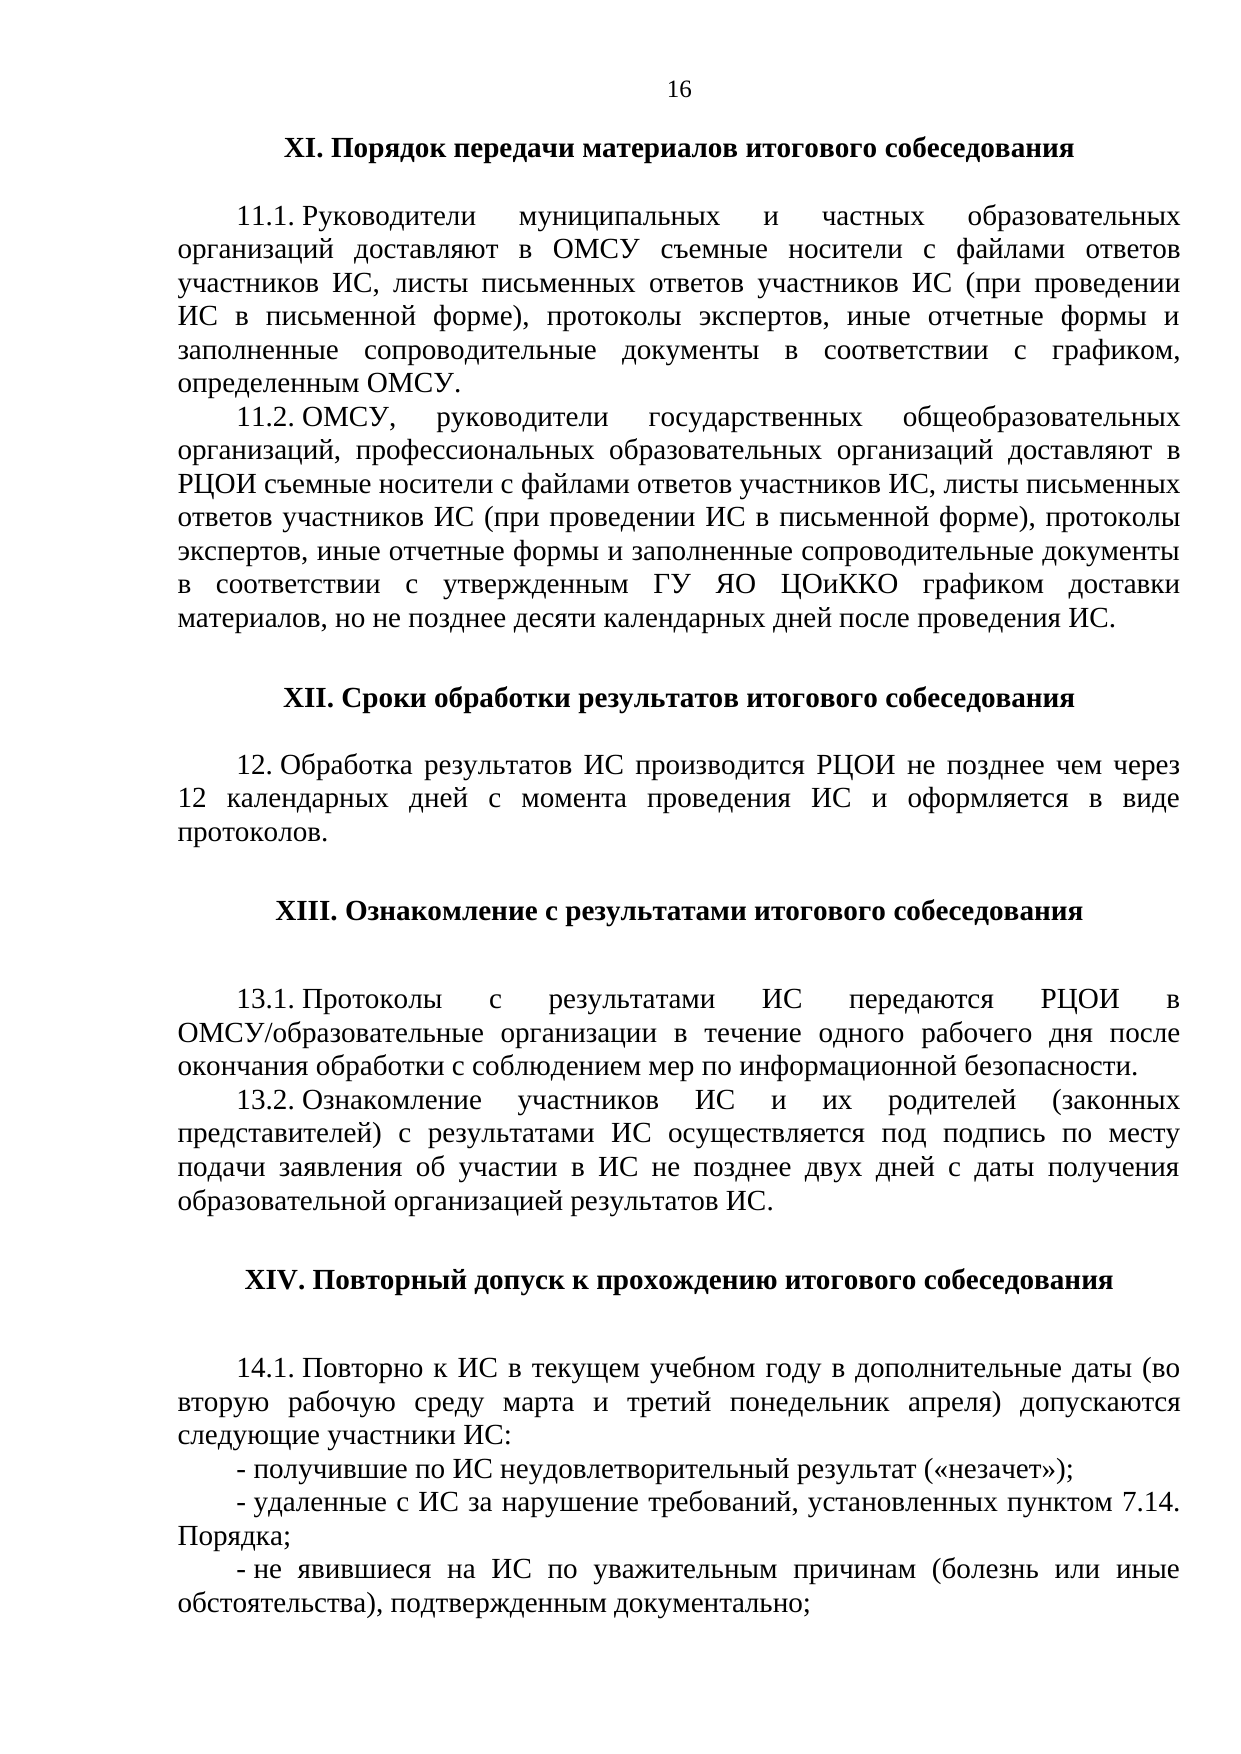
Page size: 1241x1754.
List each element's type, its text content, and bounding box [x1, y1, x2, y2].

text - получившие по ИС неудовлетворительный результат («незачет»); [177, 1451, 1181, 1484]
text - не явившиеся на ИС по уважительным причинам (болезнь или иные обстоятельства), подтвержденным документально; [177, 1551, 1181, 1618]
text XIII. Ознакомление с результатами итогового собеседования [177, 893, 1181, 927]
text 12. Обработка результатов ИС производится РЦОИ не позднее чем через 12 календарных дней с момента проведения ИС и оформляется в виде протоколов. [177, 747, 1181, 847]
text XI. Порядок передачи материалов итогового собеседования [177, 131, 1181, 164]
text XII. Сроки обработки результатов итогового собеседования [177, 680, 1181, 713]
text 11.1. Руководители муниципальных и частных образовательных организаций доставляют в ОМСУ съемные носители с файлами ответов участников ИС, листы письменных ответов участников ИС (при проведении ИС в письменной форме), протоколы экспертов, иные отчетные формы и заполненные сопроводительные документы в соответствии с графиком, определенным ОМСУ. [177, 198, 1181, 399]
text XIV. Повторный допуск к прохождению итогового собеседования [177, 1262, 1181, 1296]
text 11.2. ОМСУ, руководители государственных общеобразовательных организаций, профессиональных образовательных организаций доставляют в РЦОИ съемные носители с файлами ответов участников ИС, листы письменных ответов участников ИС (при проведении ИС в письменной форме), протоколы экспертов, иные отчетные формы и заполненные сопроводительные документы в соответствии с утвержденным ГУ ЯО ЦОиККО графиком доставки материалов, но не позднее десяти календарных дней после проведения ИС. [177, 399, 1181, 634]
list 13.2. Ознакомление участников ИС и их родителей (законных представителей) с результатами ИС осуществляется под подпись по месту подачи заявления об участии в ИС не позднее двух дней с даты получения образовательной организацией результатов ИС. [177, 1082, 1181, 1216]
list 13.1. Протоколы с результатами ИС передаются РЦОИ в ОМСУ/образовательные организации в течение одного рабочего дня после окончания обработки с соблюдением мер по информационной безопасности. [177, 981, 1181, 1082]
text 14.1. Повторно к ИС в текущем учебном году в дополнительные даты (во вторую рабочую среду марта и третий понедельник апреля) допускаются следующие участники ИС: [177, 1350, 1181, 1451]
text - удаленные с ИС за нарушение требований, установленных пунктом 7.14. Порядка; [177, 1484, 1181, 1551]
